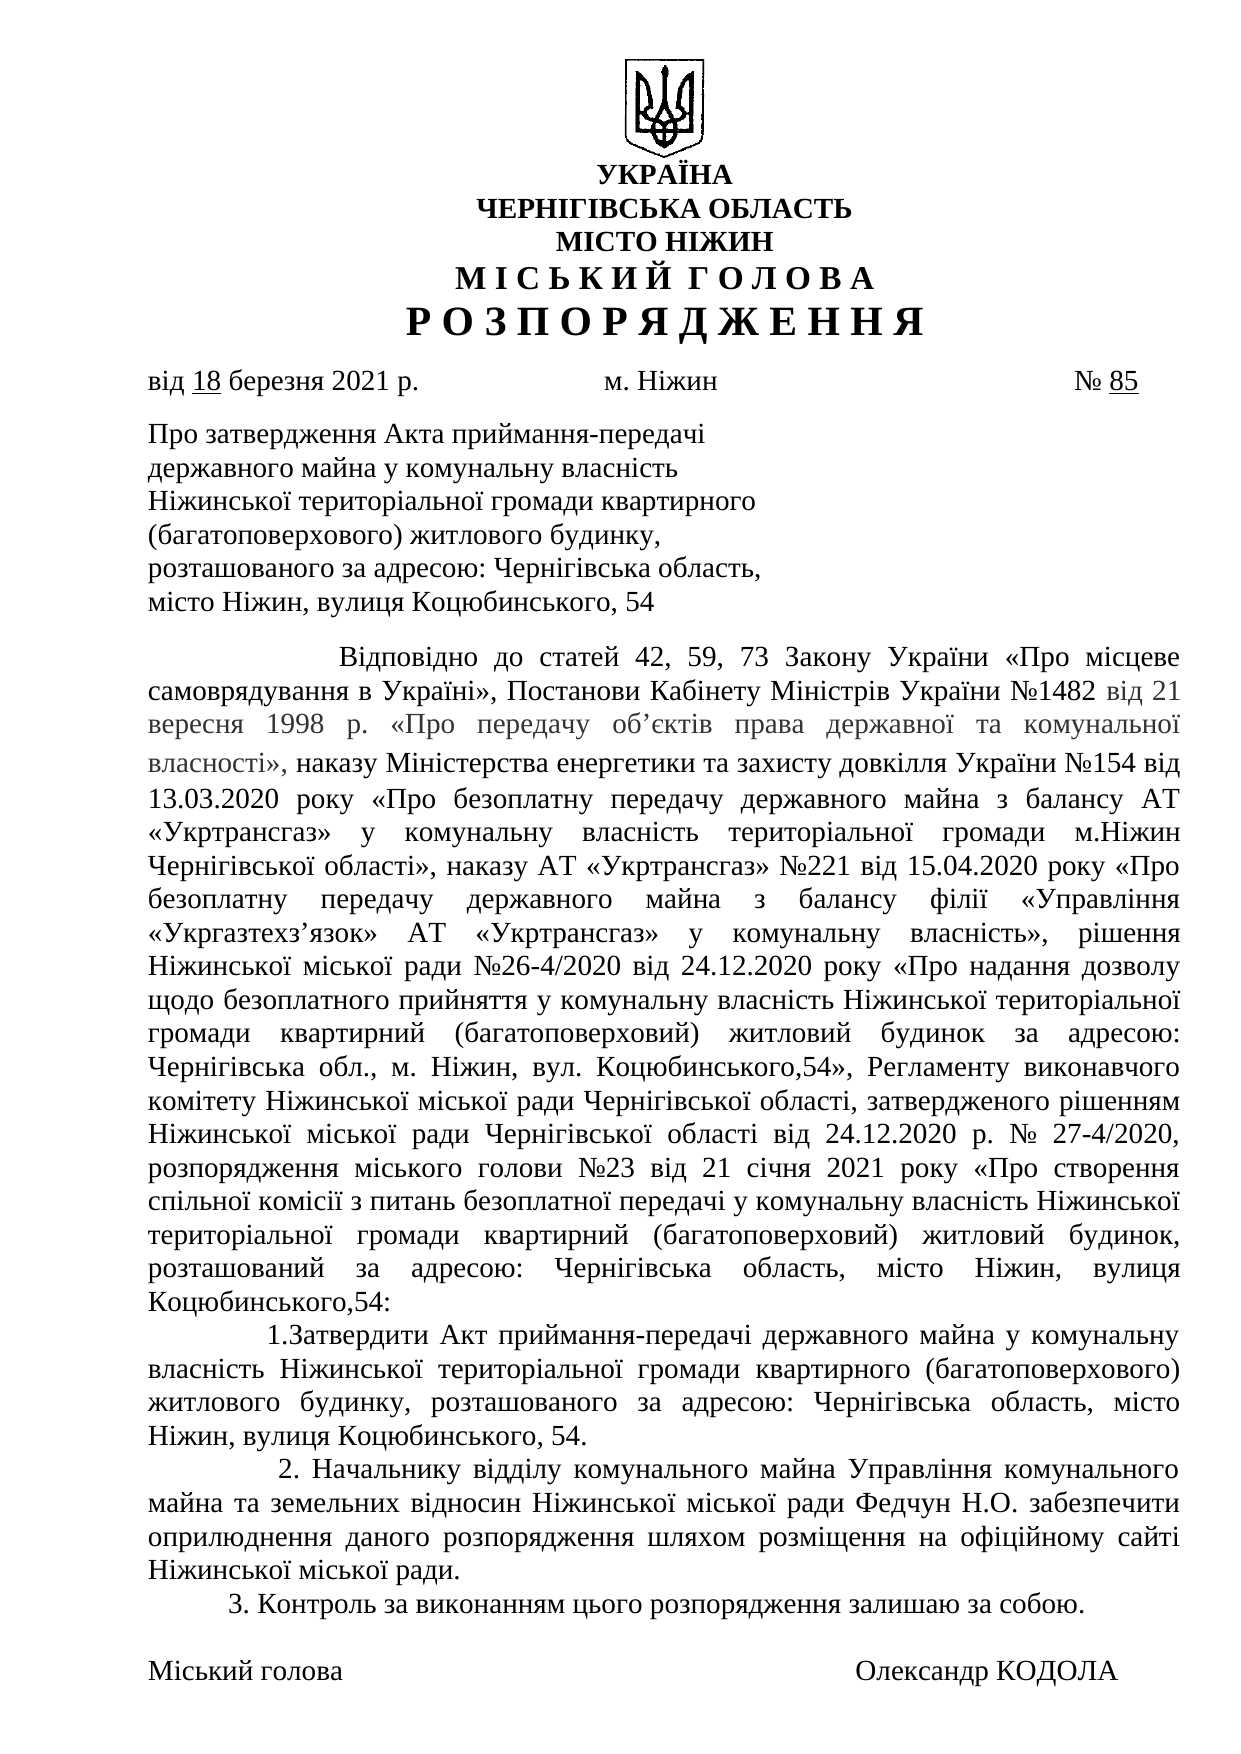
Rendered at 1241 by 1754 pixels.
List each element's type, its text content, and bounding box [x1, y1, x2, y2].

text від 18 березня 2021 р. м. Ніжин № 85 [148, 363, 1181, 397]
text 1.Затвердити Акт приймання-передачі державного майна у комунальну власність Ніжинської територіальної громади квартирного (багатоповерхового) житлового будинку, розташованого за адресою: Чернігівська область, місто Ніжин, вулиця Коцюбинського, 54. [148, 1317, 1181, 1452]
text 2. Начальнику відділу комунального майна Управління комунального майна та земельних відносин Ніжинської міської ради Федчун Н.О. забезпечити оприлюднення даного розпорядження шляхом розміщення на офіційному сайті Ніжинської міської ради. [148, 1452, 1181, 1586]
text М І С Ь К И Й Г О Л О В А [148, 258, 1181, 296]
text ЧЕРНІГІВСЬКА ОБЛАСТЬ [148, 191, 1181, 224]
text Ніжинської територіальної громади квартирного [148, 483, 1181, 517]
text УКРАЇНА [148, 157, 1181, 191]
picture [624, 59, 705, 158]
text Відповідно до статей 42, 59, 73 Закону України «Про місцеве самоврядування в Україні», Постанови Кабінету Міністрів України №1482 від 21 вересня 1998 р. «Про передачу об’єктів права державної та комунальної власності», наказу Міністерства енергетики та захисту довкілля України №154 від 13.03.2020 року «Про безоплатну передачу державного майна з балансу АТ «Укртрансгаз» у комунальну власність територіальної громади м.Ніжин Чернігівської області», наказу АТ «Укртрансгаз» №221 від 15.04.2020 року «Про безоплатну передачу державного майна з балансу філії «Управління «Укргазтехз’язок» АТ «Укртрансгаз» у комунальну власність», рішення Ніжинської міської ради №26-4/2020 від 24.12.2020 року «Про надання дозволу щодо безоплатного прийняття у комунальну власність Ніжинської територіальної громади квартирний (багатоповерховий) житловий будинок за адресою: Чернігівська обл., м. Ніжин, вул. Коцюбинського,54», Регламенту виконавчого комітету Ніжинської міської ради Чернігівської області, затвердженого рішенням Ніжинської міської ради Чернігівської області від 24.12.2020 р. № 27-4/2020, розпорядження міського голови №23 від 21 січня 2021 року «Про створення спільної комісії з питань безоплатної передачі у комунальну власність Ніжинської територіальної громади квартирний (багатоповерховий) житловий будинок, розташований за адресою: Чернігівська область, місто Ніжин, вулиця Коцюбинського,54: [148, 740, 1181, 1317]
text розташованого за адресою: Чернігівська область, [148, 550, 1181, 584]
text Р О З П О Р Я Д Ж Е Н Н Я [148, 296, 1181, 344]
text місто Ніжин, вулиця Коцюбинського, 54 [148, 584, 1181, 617]
text 3. Контроль за виконанням цього розпорядження залишаю за собою. [148, 1586, 1181, 1619]
text державного майна у комунальну власність [148, 450, 1181, 483]
text Про затвердження Акта приймання-передачі [148, 416, 1181, 450]
text Міський голова Олександр КОДОЛА [148, 1653, 1181, 1686]
text (багатоповерхового) житлового будинку, [148, 517, 1181, 550]
text МІСТО НІЖИН [148, 224, 1181, 258]
